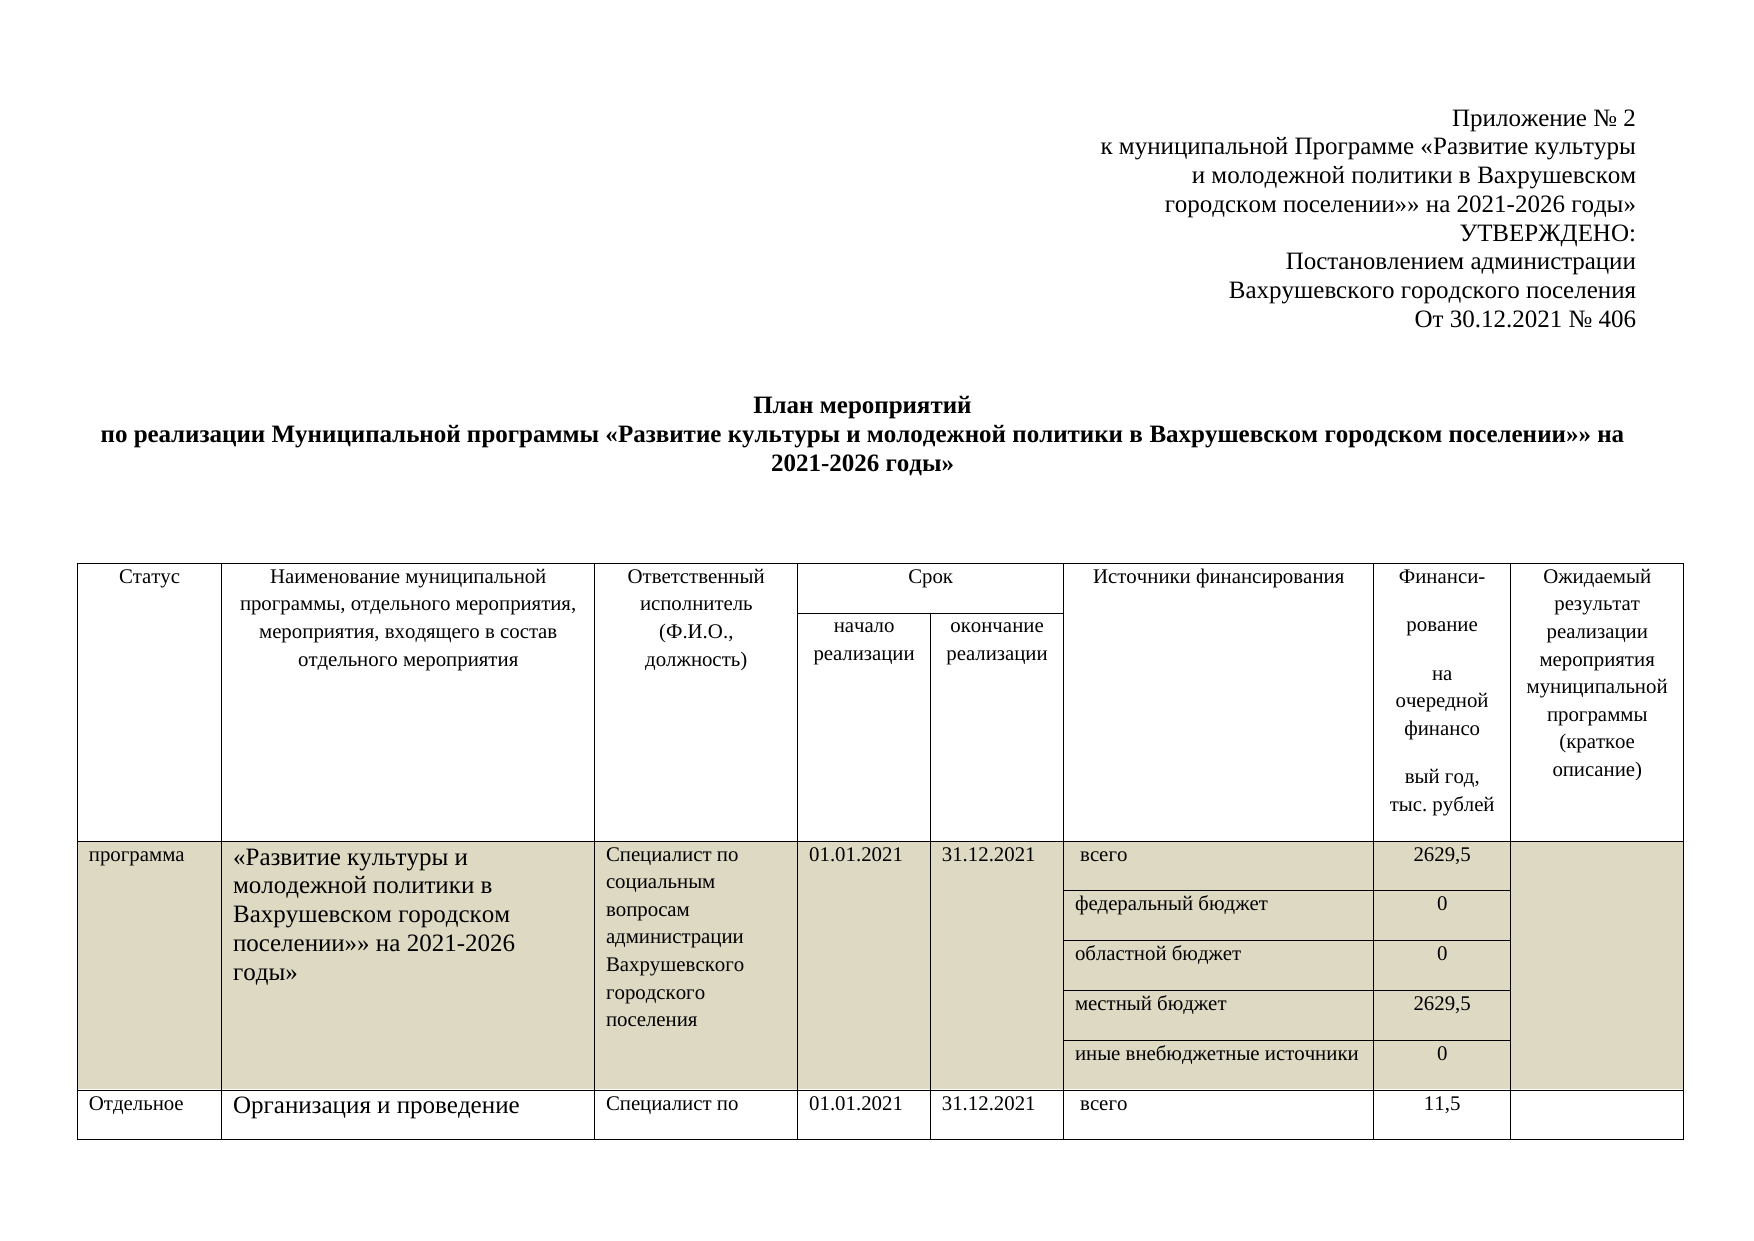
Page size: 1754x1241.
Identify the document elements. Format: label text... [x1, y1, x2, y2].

table_cell федеральный бюджет [1064, 891, 1373, 940]
text городском поселении»» на 2021-2026 годы» [89, 189, 1636, 218]
table_cell всего [1064, 842, 1373, 890]
table_cell [1511, 1091, 1683, 1139]
table_cell «Развитие культуры и молодежной политики в Вахрушевском городском поселении»» на 2021-2026 годы» [222, 842, 594, 1089]
table_cell иные внебюджетные источники [1064, 1041, 1373, 1089]
table_cell 01.01.2021 [798, 1091, 930, 1139]
table_cell 31.12.2021 [931, 842, 1063, 1089]
table_cell 2629,5 [1374, 991, 1510, 1040]
table_header Финанси- рование на очередной финансо вый год, тыс. рублей [1374, 564, 1510, 841]
text и молодежной политики в Вахрушевском [89, 160, 1636, 189]
table_cell 0 [1374, 1041, 1510, 1089]
table_cell [1511, 842, 1683, 1089]
text Вахрушевского городского поселения [89, 275, 1636, 304]
text От 30.12.2021 № 406 [89, 304, 1636, 333]
table_cell 0 [1374, 941, 1510, 990]
text УТВЕРЖДЕНО: [89, 218, 1636, 246]
table_cell начало реализации [798, 614, 930, 841]
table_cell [222, 1091, 594, 1139]
text План мероприятий [89, 390, 1636, 419]
table_cell окончание реализации [931, 614, 1063, 841]
table_cell 31.12.2021 [931, 1091, 1063, 1139]
table_header Ответственный исполнитель (Ф.И.О., должность) [595, 564, 797, 841]
table_cell 2629,5 [1374, 842, 1510, 890]
table_cell 01.01.2021 [798, 842, 930, 1089]
table_cell областной бюджет [1064, 941, 1373, 990]
table_cell 0 [1374, 891, 1510, 940]
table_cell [78, 1091, 221, 1139]
text Приложение № 2 [89, 103, 1636, 131]
text к муниципальной Программе «Развитие культуры [89, 131, 1636, 160]
text по реализации Муниципальной программы «Развитие культуры и молодежной политики в Вахрушевском городском поселении»» на 2021-2026 годы» [89, 419, 1636, 476]
table_cell Специалист по социальным вопросам администрации Вахрушевского городского поселения [595, 842, 797, 1089]
table_cell местный бюджет [1064, 991, 1373, 1040]
table_cell всего [1064, 1091, 1373, 1139]
table_header Срок [798, 564, 1063, 612]
table_header Статус [78, 564, 221, 841]
table_header Источники финансирования [1064, 564, 1373, 841]
table_cell 11,5 [1374, 1091, 1510, 1139]
table_cell программа [78, 842, 221, 1089]
table_header Ожидаемый результат реализации мероприятия муниципальной программы (краткое описание) [1511, 564, 1683, 841]
table_header Наименование муниципальной программы, отдельного мероприятия, мероприятия, входящего в состав отдельного мероприятия [222, 564, 594, 841]
text Постановлением администрации [89, 246, 1636, 275]
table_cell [595, 1091, 797, 1139]
